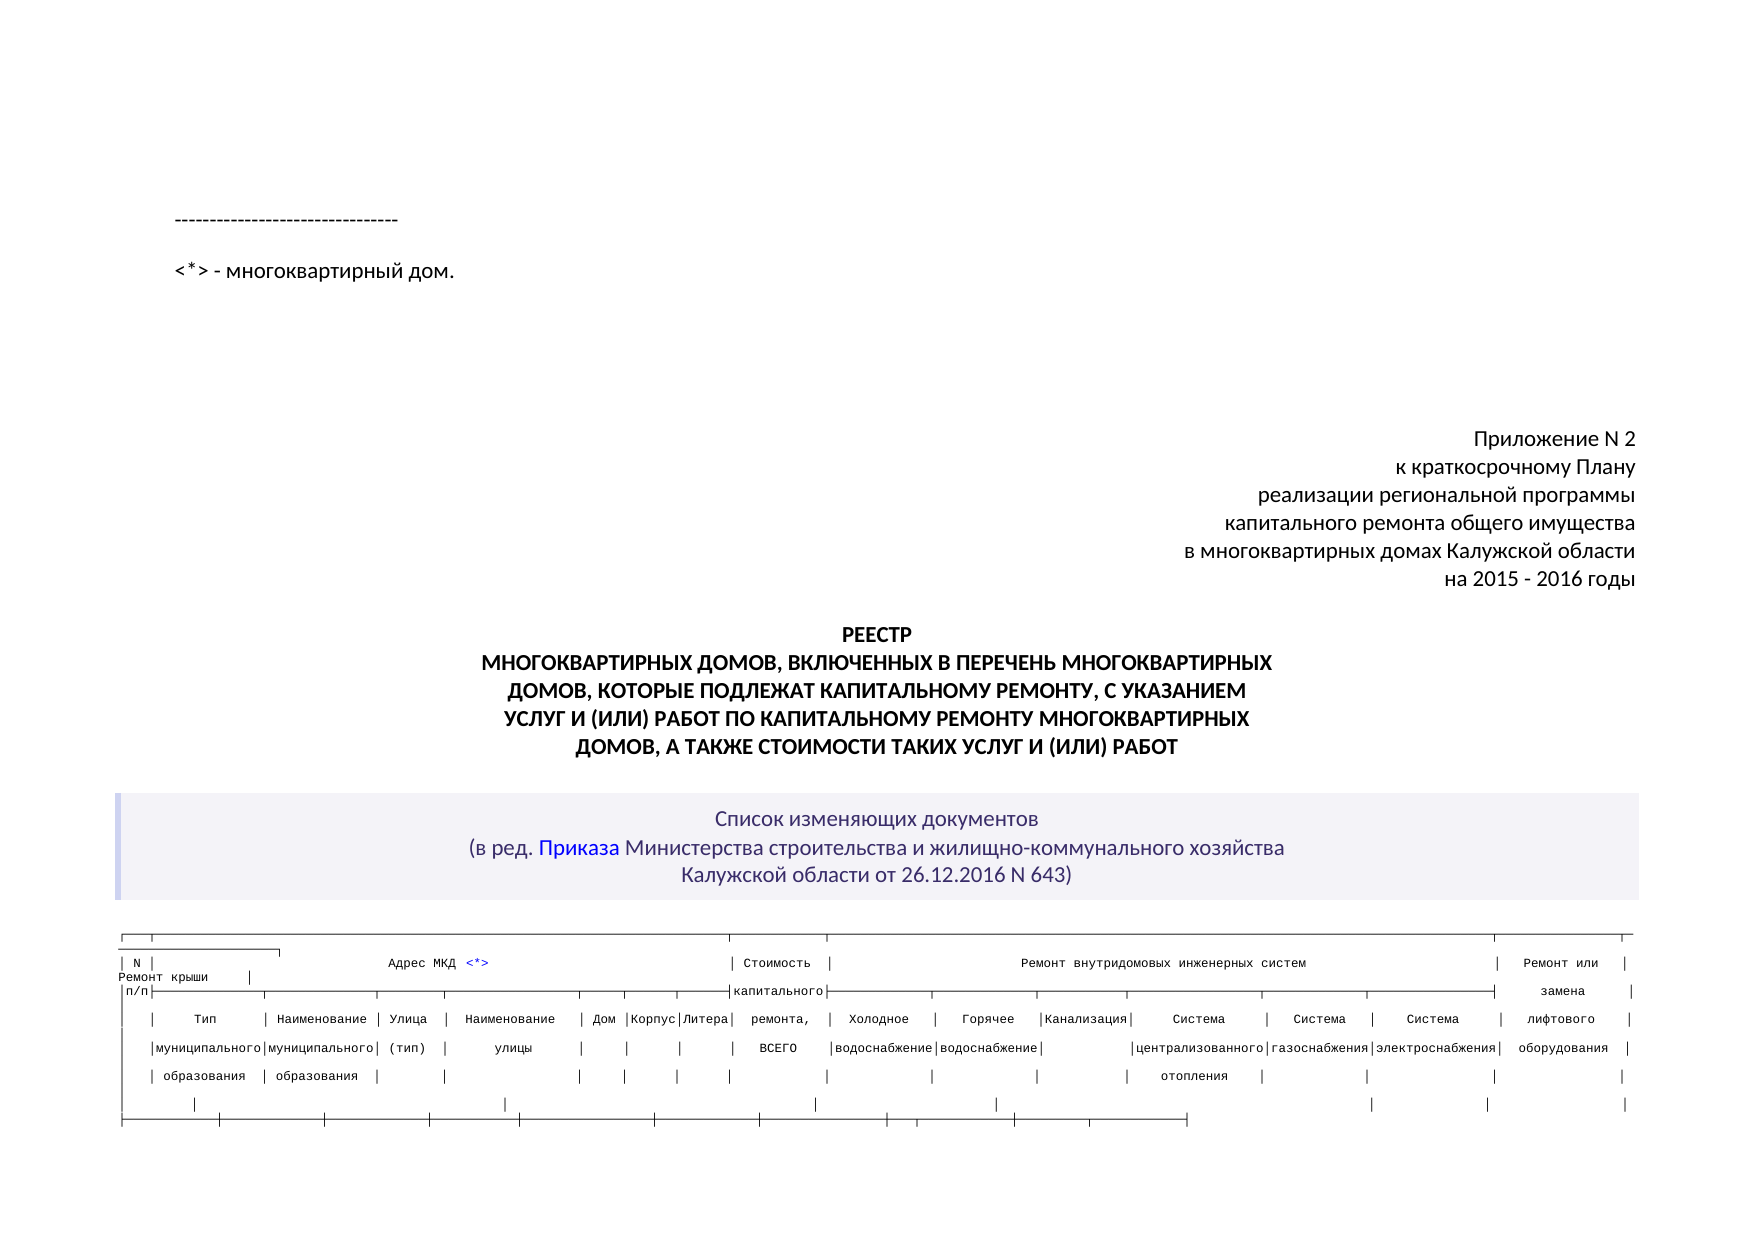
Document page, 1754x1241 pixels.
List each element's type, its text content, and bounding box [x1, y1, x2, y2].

text │ N │ Адрес МКД <*> │ Стоимость │ Ремонт внутридомовых инженерных систем │ Ремонт или │ Ремонт крыши │ [118, 957, 1636, 985]
title ДОМОВ, КОТОРЫЕ ПОДЛЕЖАТ КАПИТАЛЬНОМУ РЕМОНТУ, С УКАЗАНИЕМ [118, 676, 1636, 704]
text реализации региональной программы [118, 480, 1636, 508]
text -------------------------------- [118, 205, 1636, 233]
text Приложение N 2 [118, 424, 1636, 452]
title МНОГОКВАРТИРНЫХ ДОМОВ, ВКЛЮЧЕННЫХ В ПЕРЕЧЕНЬ МНОГОКВАРТИРНЫХ [118, 648, 1636, 676]
title РЕЕСТР [118, 620, 1636, 648]
text │п/п├──────────────┬──────────────┬────────┬─────────────────┬─────┬──────┬──────┤капитального├─────────────┬─────────────┬───────────┬─────────────────┬─────────────┬────────────────┤ замена │ │ [122, 985, 1636, 1013]
text на 2015 - 2016 годы [118, 564, 1636, 592]
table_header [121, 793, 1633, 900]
text │ │ Тип │ Наименование │ Улица │ Наименование │ Дом │Корпус│Литера│ ремонта, │ Холодное │ Горячее │Канализация│ Система │ Система │ Система │ лифтового │ │ [118, 1013, 1636, 1042]
text к краткосрочному Плану [118, 452, 1636, 480]
text <*> - многоквартирный дом. [118, 256, 1636, 284]
text │ │муниципального│муниципального│ (тип) │ улицы │ │ │ │ ВСЕГО │водоснабжение│водоснабжение│ │централизованного│газоснабжения│электроснабжения│ оборудования │ │ [122, 1042, 1636, 1070]
text капитального ремонта общего имущества [118, 508, 1636, 536]
text ┌───┬────────────────────────────────────────────────────────────────────────────┬────────────┬────────────────────────────────────────────────────────────────────────────────────────┬────────────────┬──────────────────────┐ [118, 928, 1636, 957]
text в многоквартирных домах Калужской области [118, 536, 1636, 564]
text │ │ │ │ │ │ │ │ ├────────────┼─────────────┼─────────────┼───────────┼─────────────────┼─────────────┼────────────────┼───┬────────────┼─────────┬────────────┤ [118, 1098, 1636, 1127]
title ДОМОВ, А ТАКЖЕ СТОИМОСТИ ТАКИХ УСЛУГ И (ИЛИ) РАБОТ [118, 732, 1636, 761]
title УСЛУГ И (ИЛИ) РАБОТ ПО КАПИТАЛЬНОМУ РЕМОНТУ МНОГОКВАРТИРНЫХ [118, 704, 1636, 732]
text │ │ образования │ образования │ │ │ │ │ │ │ │ │ │ отопления │ │ │ │ │ [122, 1070, 1636, 1098]
